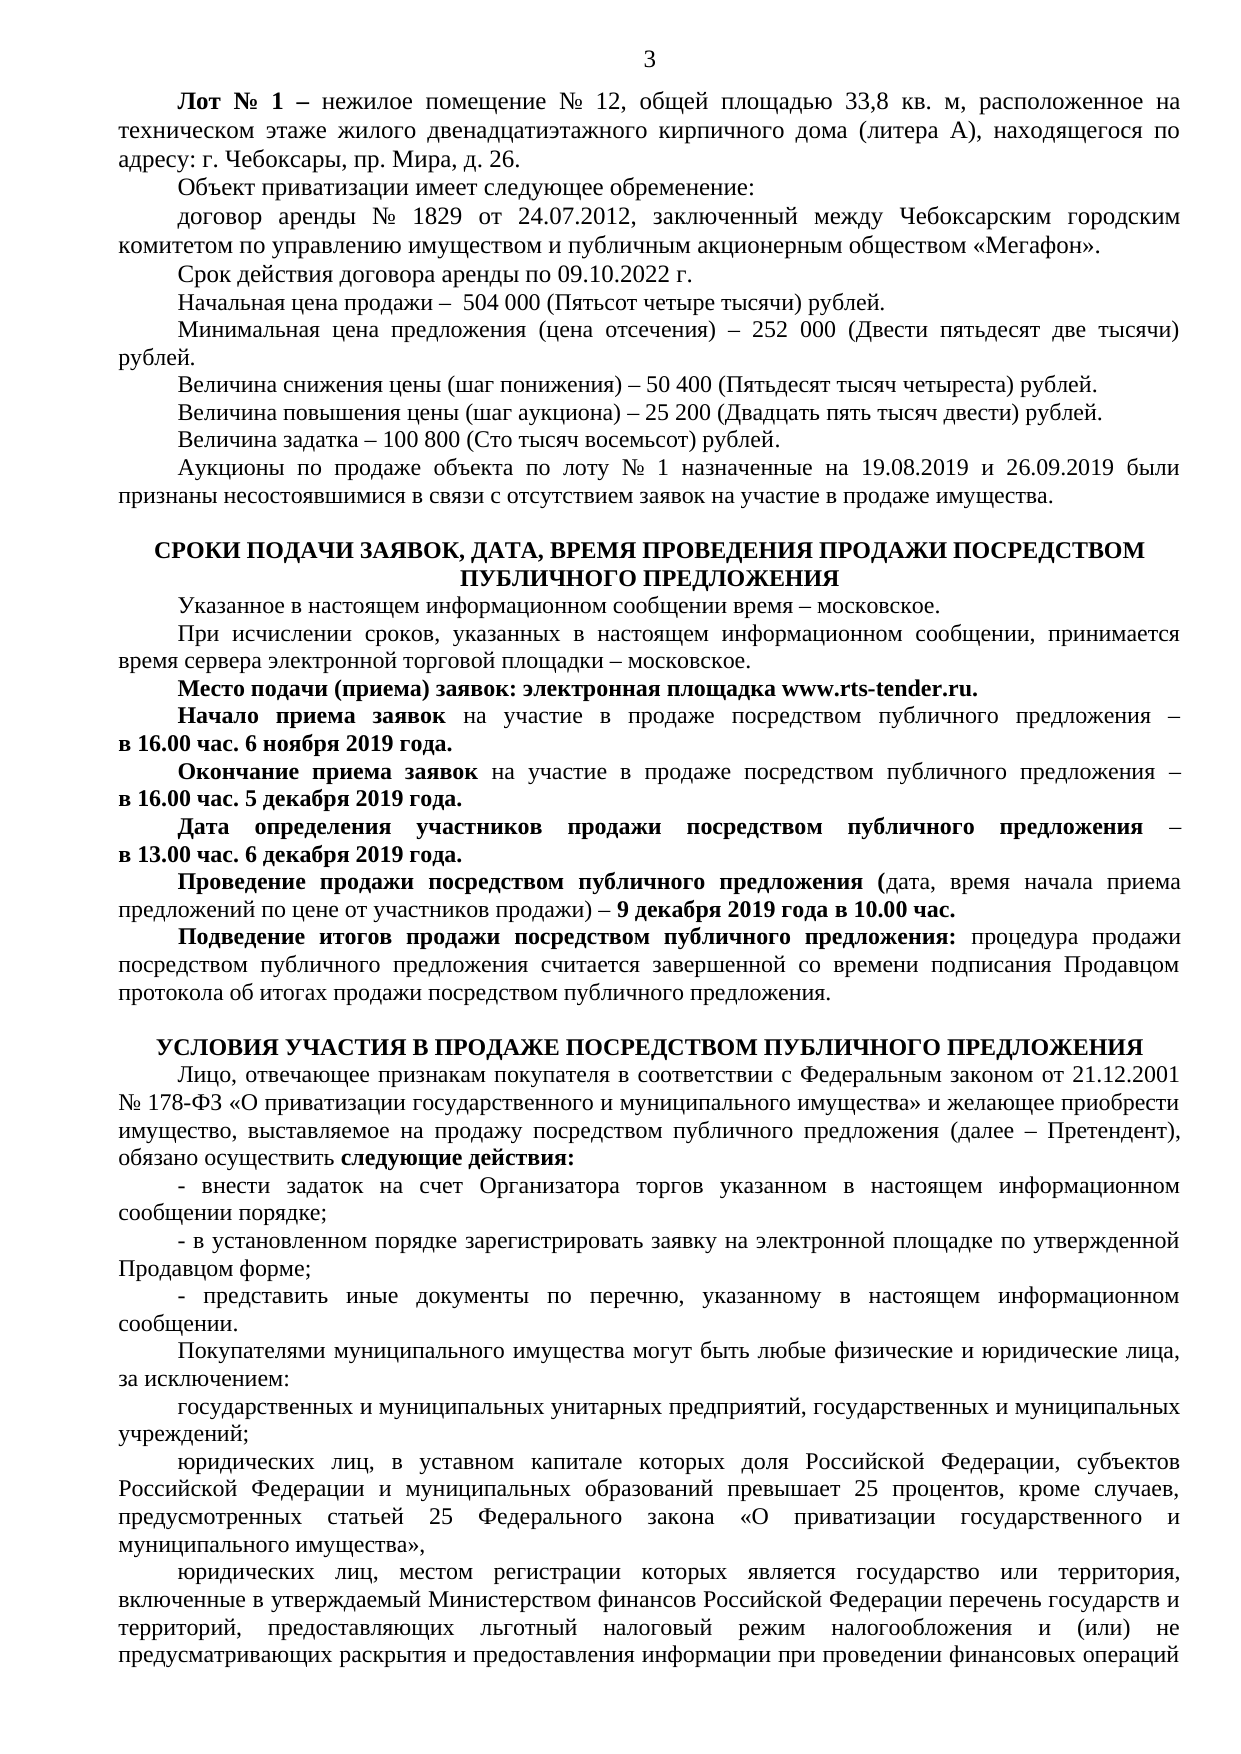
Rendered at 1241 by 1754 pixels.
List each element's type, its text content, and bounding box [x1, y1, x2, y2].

text - в установленном порядке зарегистрировать заявку на электронной площадке по утвержденной Продавцом форме; [118, 1226, 1181, 1281]
text Лицо, отвечающее признакам покупателя в соответствии с Федеральным законом от 21.12.2001 № 178-ФЗ «О приватизации государственного и муниципального имущества» и желающее приобрести имущество, выставляемое на продажу посредством публичного предложения (далее – Претендент), обязано осуществить следующие действия: [118, 1060, 1181, 1171]
text Величина снижения цены (шаг понижения) – 50 400 (Пятьдесят тысяч четыреста) рублей. [118, 370, 1181, 398]
text Покупателями муниципального имущества могут быть любые физические и юридические лица, за исключением: [118, 1336, 1181, 1392]
text Величина задатка – 100 800 (Сто тысяч восемьсот) рублей. [118, 426, 1181, 453]
text Условия участия в продаже посредством публичного предложения [118, 1033, 1181, 1060]
text Дата определения участников продажи посредством публичного предложения – в 13.00 час. 6 декабря 2019 года. [118, 812, 1181, 867]
text юридических лиц, в уставном капитале которых доля Российской Федерации, субъектов Российской Федерации и муниципальных образований превышает 25 процентов, кроме случаев, предусмотренных статьей 25 Федерального закона «О приватизации государственного и муниципального имущества», [118, 1447, 1181, 1557]
text Лот № 1 – нежилое помещение № 12, общей площадью 33,8 кв. м, расположенное на техническом этаже жилого двенадцатиэтажного кирпичного дома (литера А), находящегося по адресу: г. Чебоксары, пр. Мира, д. 26. [118, 86, 1181, 172]
text Сроки подачи заявок, дата, время проведения продажи посредством публичного предложения [118, 536, 1181, 591]
text Окончание приема заявок на участие в продаже посредством публичного предложения – в 16.00 час. 5 декабря 2019 года. [118, 757, 1181, 812]
text Проведение продажи посредством публичного предложения (дата, время начала приема предложений по цене от участников продажи) – 9 декабря 2019 года в 10.00 час. [118, 867, 1181, 922]
text - представить иные документы по перечню, указанному в настоящем информационном сообщении. [118, 1281, 1181, 1336]
text договор аренды № 1829 от 24.07.2012, заключенный между Чебоксарским городским комитетом по управлению имуществом и публичным акционерным обществом «Мегафон». [118, 201, 1181, 259]
text государственных и муниципальных унитарных предприятий, государственных и муниципальных учреждений; [118, 1392, 1181, 1447]
text Указанное в настоящем информационном сообщении время – московское. [118, 591, 1181, 619]
text Подведение итогов продажи посредством публичного предложения: процедура продажи посредством публичного предложения считается завершенной со времени подписания Продавцом протокола об итогах продажи посредством публичного предложения. [118, 922, 1181, 1005]
text Срок действия договора аренды по 09.10.2022 г. [118, 259, 1181, 287]
text Начальная цена продажи – 504 000 (Пятьсот четыре тысячи) рублей. [118, 287, 1181, 315]
text - внести задаток на счет Организатора торгов указанном в настоящем информационном сообщении порядке; [118, 1171, 1181, 1226]
text Аукционы по продаже объекта по лоту № 1 назначенные на 19.08.2019 и 26.09.2019 были признаны несостоявшимися в связи с отсутствием заявок на участие в продаже имущества. [118, 453, 1181, 508]
text Начало приема заявок на участие в продаже посредством публичного предложения – в 16.00 час. 6 ноября 2019 года. [118, 702, 1181, 757]
text Минимальная цена предложения (цена отсечения) – 252 000 (Двести пятьдесят две тысячи) рублей. [118, 315, 1181, 370]
text При исчислении сроков, указанных в настоящем информационном сообщении, принимается время сервера электронной торговой площадки – московское. [118, 619, 1181, 674]
text Место подачи (приема) заявок: электронная площадка www.rts-tender.ru. [118, 674, 1181, 702]
text Объект приватизации имеет следующее обременение: [118, 172, 1181, 201]
text Величина повышения цены (шаг аукциона) – 25 200 (Двадцать пять тысяч двести) рублей. [118, 398, 1181, 426]
